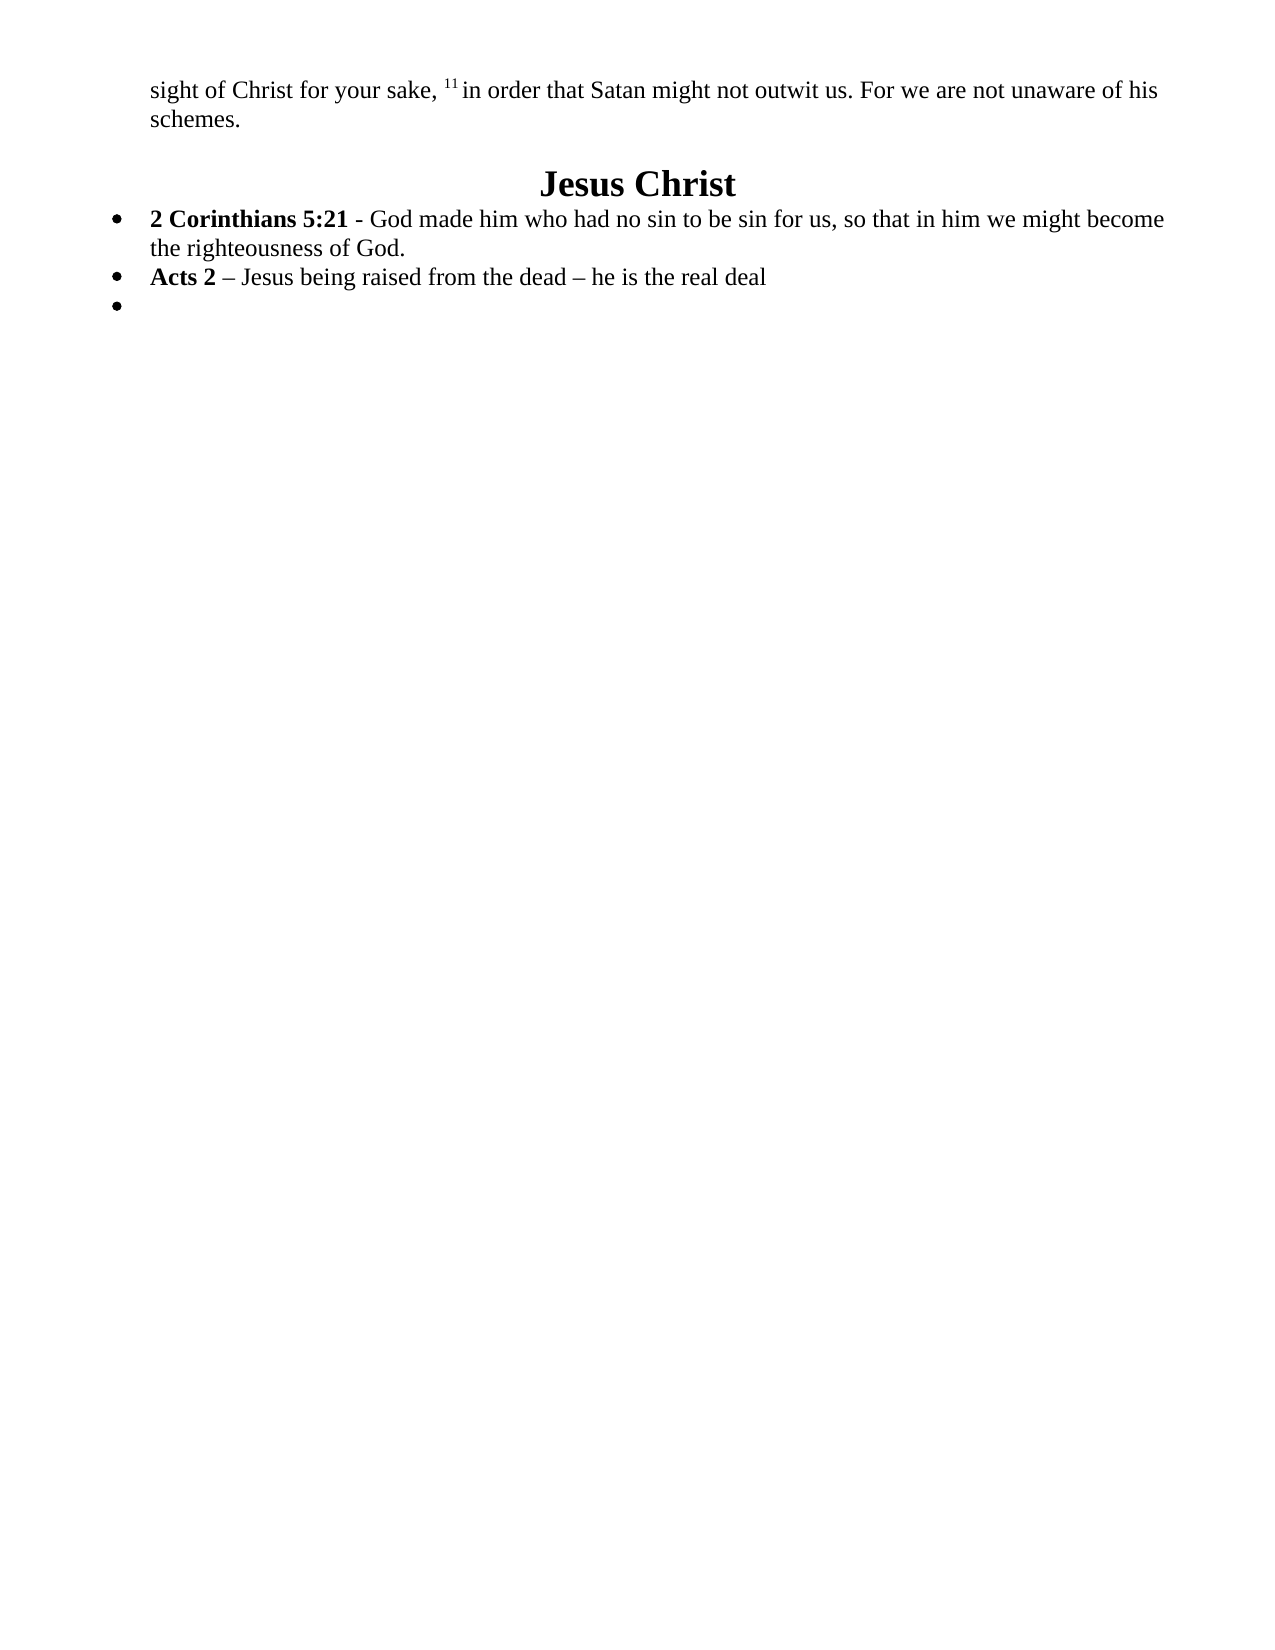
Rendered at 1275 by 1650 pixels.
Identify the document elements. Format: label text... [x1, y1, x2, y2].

list 2 Corinthians 5:21 - God made him who had no sin to be sin for us, so that in him we might become the righteousness of God. [112, 204, 1200, 262]
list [112, 75, 1200, 132]
text Jesus Christ [75, 161, 1200, 204]
list Acts 2 – Jesus being raised from the dead – he is the real deal [112, 262, 1200, 291]
